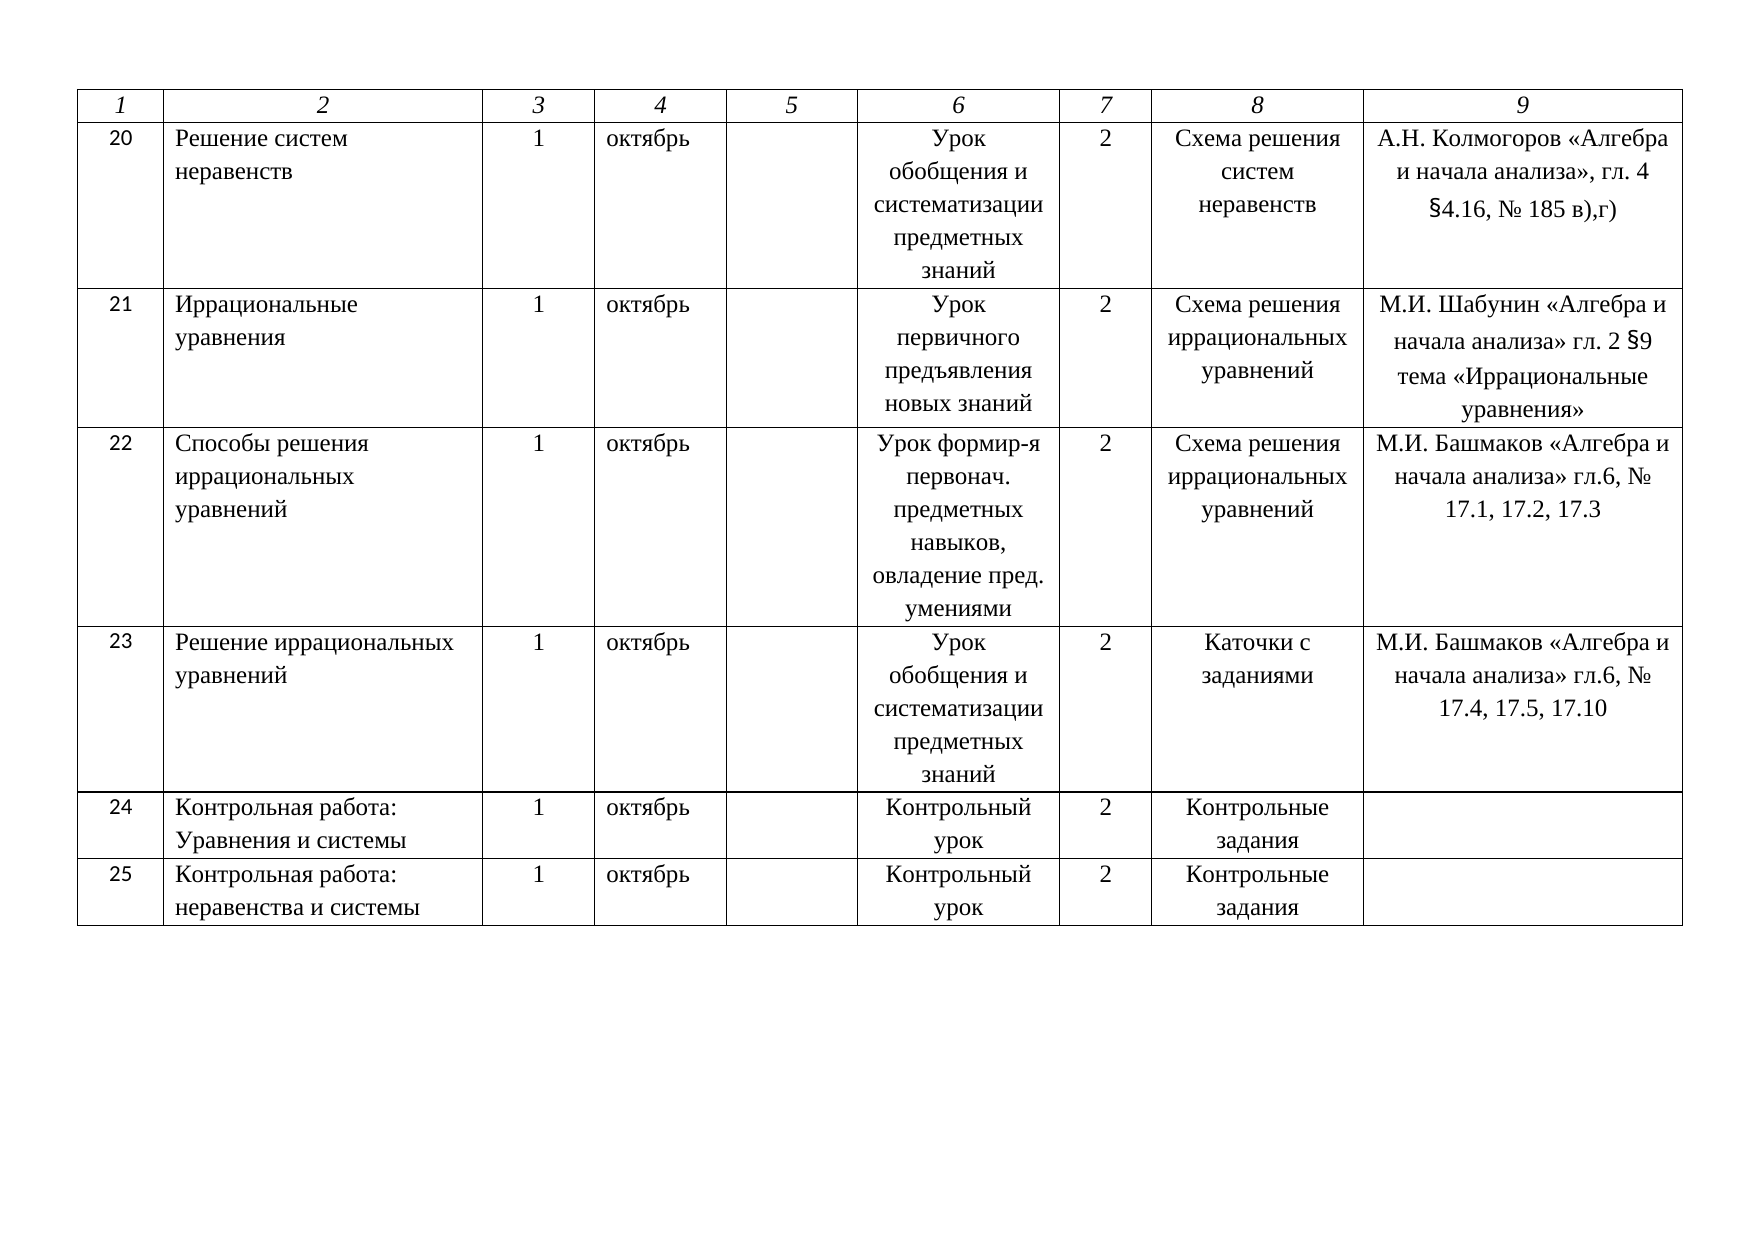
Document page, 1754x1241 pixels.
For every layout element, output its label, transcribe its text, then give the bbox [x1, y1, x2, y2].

table_header 4 [595, 90, 726, 122]
table_cell Контрольная работа: неравенства и системы [164, 859, 482, 925]
table_cell 25 [78, 859, 163, 925]
table_cell [1364, 793, 1682, 858]
table_cell 23 [78, 627, 163, 791]
table_cell Контрольные задания [1152, 793, 1363, 858]
table_cell 24 [78, 793, 163, 858]
table_cell 20 [78, 123, 163, 288]
table_cell М.И. Башмаков «Алгебра и начала анализа» гл.6, № 17.4, 17.5, 17.10 [1364, 627, 1682, 791]
table_cell октябрь [595, 793, 726, 858]
table_cell Каточки с заданиями [1152, 627, 1363, 791]
table_header 6 [858, 90, 1059, 122]
table_cell М.И. Башмаков «Алгебра и начала анализа» гл.6, № 17.1, 17.2, 17.3 [1364, 428, 1682, 626]
table_cell Контрольный урок [858, 793, 1059, 858]
table_cell 1 [483, 793, 594, 858]
table_cell [1364, 859, 1682, 925]
table_cell Схема решения систем неравенств [1152, 123, 1363, 288]
table_cell Иррациональные уравнения [164, 289, 482, 427]
table_header 9 [1364, 90, 1682, 122]
table_cell 2 [1060, 859, 1151, 925]
table_cell 1 [483, 859, 594, 925]
table_cell [727, 627, 857, 791]
table_cell 2 [1060, 123, 1151, 288]
table_cell Урок обобщения и систематизации предметных знаний [858, 627, 1059, 791]
table_cell 2 [1060, 428, 1151, 626]
table_cell 2 [1060, 289, 1151, 427]
table_cell [727, 289, 857, 427]
table_cell Решение систем неравенств [164, 123, 482, 288]
table_cell Урок формир-я первонач. предметных навыков, овладение пред. умениями [858, 428, 1059, 626]
table_cell 1 [483, 428, 594, 626]
table_cell 22 [78, 428, 163, 626]
table_cell 1 [483, 289, 594, 427]
table_cell октябрь [595, 859, 726, 925]
table_cell Решение иррациональных уравнений [164, 627, 482, 791]
table_cell Способы решения иррациональных уравнений [164, 428, 482, 626]
table_header 5 [727, 90, 857, 122]
table_cell Контрольные задания [1152, 859, 1363, 925]
table_cell 1 [483, 627, 594, 791]
table_header 8 [1152, 90, 1363, 122]
table_cell 2 [1060, 793, 1151, 858]
table_cell 1 [483, 123, 594, 288]
table_cell Контрольный урок [858, 859, 1059, 925]
table_cell Контрольная работа: Уравнения и системы [164, 793, 482, 858]
table_cell [727, 428, 857, 626]
table_cell Урок обобщения и систематизации предметных знаний [858, 123, 1059, 288]
table_header 3 [483, 90, 594, 122]
table_cell октябрь [595, 289, 726, 427]
table_cell Схема решения иррациональных уравнений [1152, 289, 1363, 427]
table_header 2 [164, 90, 482, 122]
table_header 1 [78, 90, 163, 122]
table_cell октябрь [595, 123, 726, 288]
table_cell 2 [1060, 627, 1151, 791]
table_cell [727, 123, 857, 288]
table_cell октябрь [595, 428, 726, 626]
table_cell Урок первичного предъявления новых знаний [858, 289, 1059, 427]
table_cell [727, 793, 857, 858]
table_cell А.Н. Колмогоров «Алгебра и начала анализа», гл. 4 §4.16, № 185 в),г) [1364, 123, 1682, 288]
table_cell Схема решения иррациональных уравнений [1152, 428, 1363, 626]
table_cell [727, 859, 857, 925]
table_header 7 [1060, 90, 1151, 122]
table_cell 21 [78, 289, 163, 427]
table_cell М.И. Шабунин «Алгебра и начала анализа» гл. 2 §9 тема «Иррациональные уравнения» [1364, 289, 1682, 427]
table_cell октябрь [595, 627, 726, 791]
